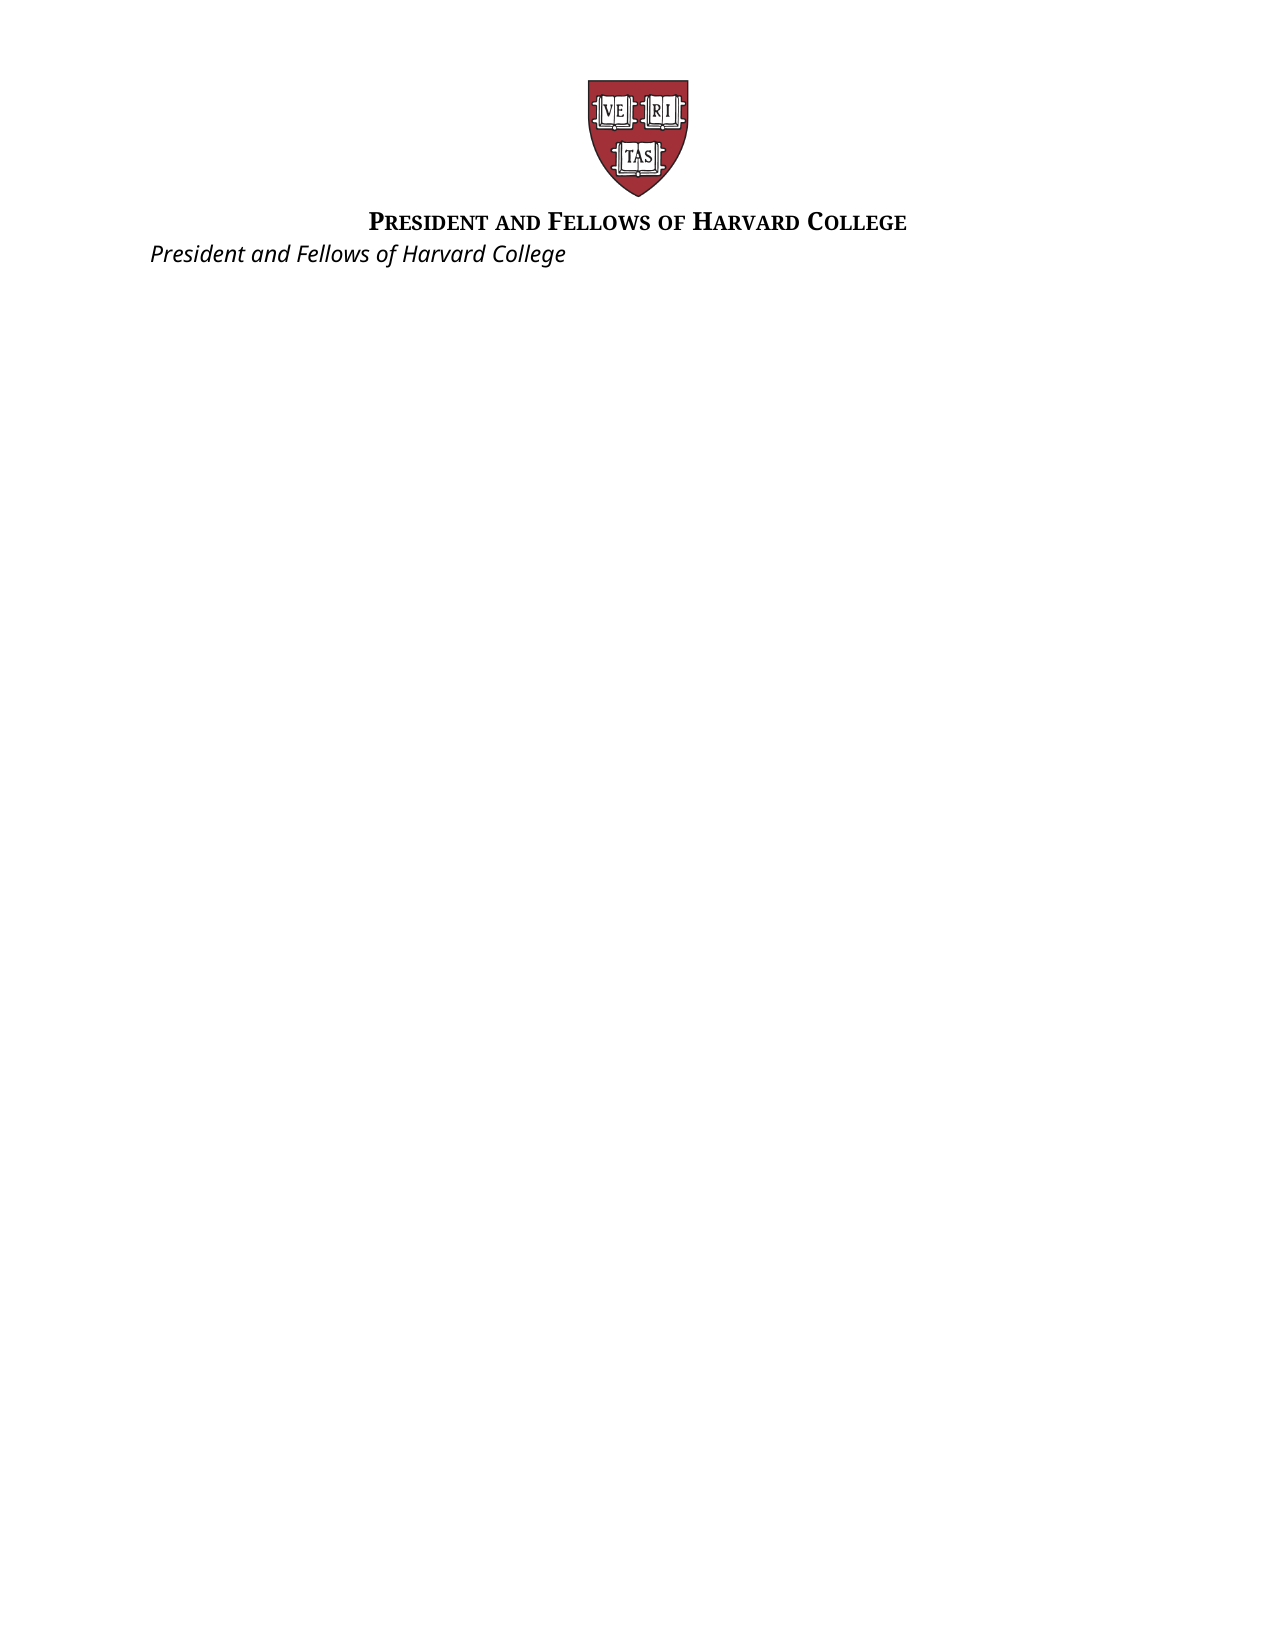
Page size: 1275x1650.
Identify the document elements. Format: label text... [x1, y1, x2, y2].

picture [578, 75, 697, 204]
text Title, Alumni & Development Services President and Fellows of Harvard College [150, 238, 1125, 269]
